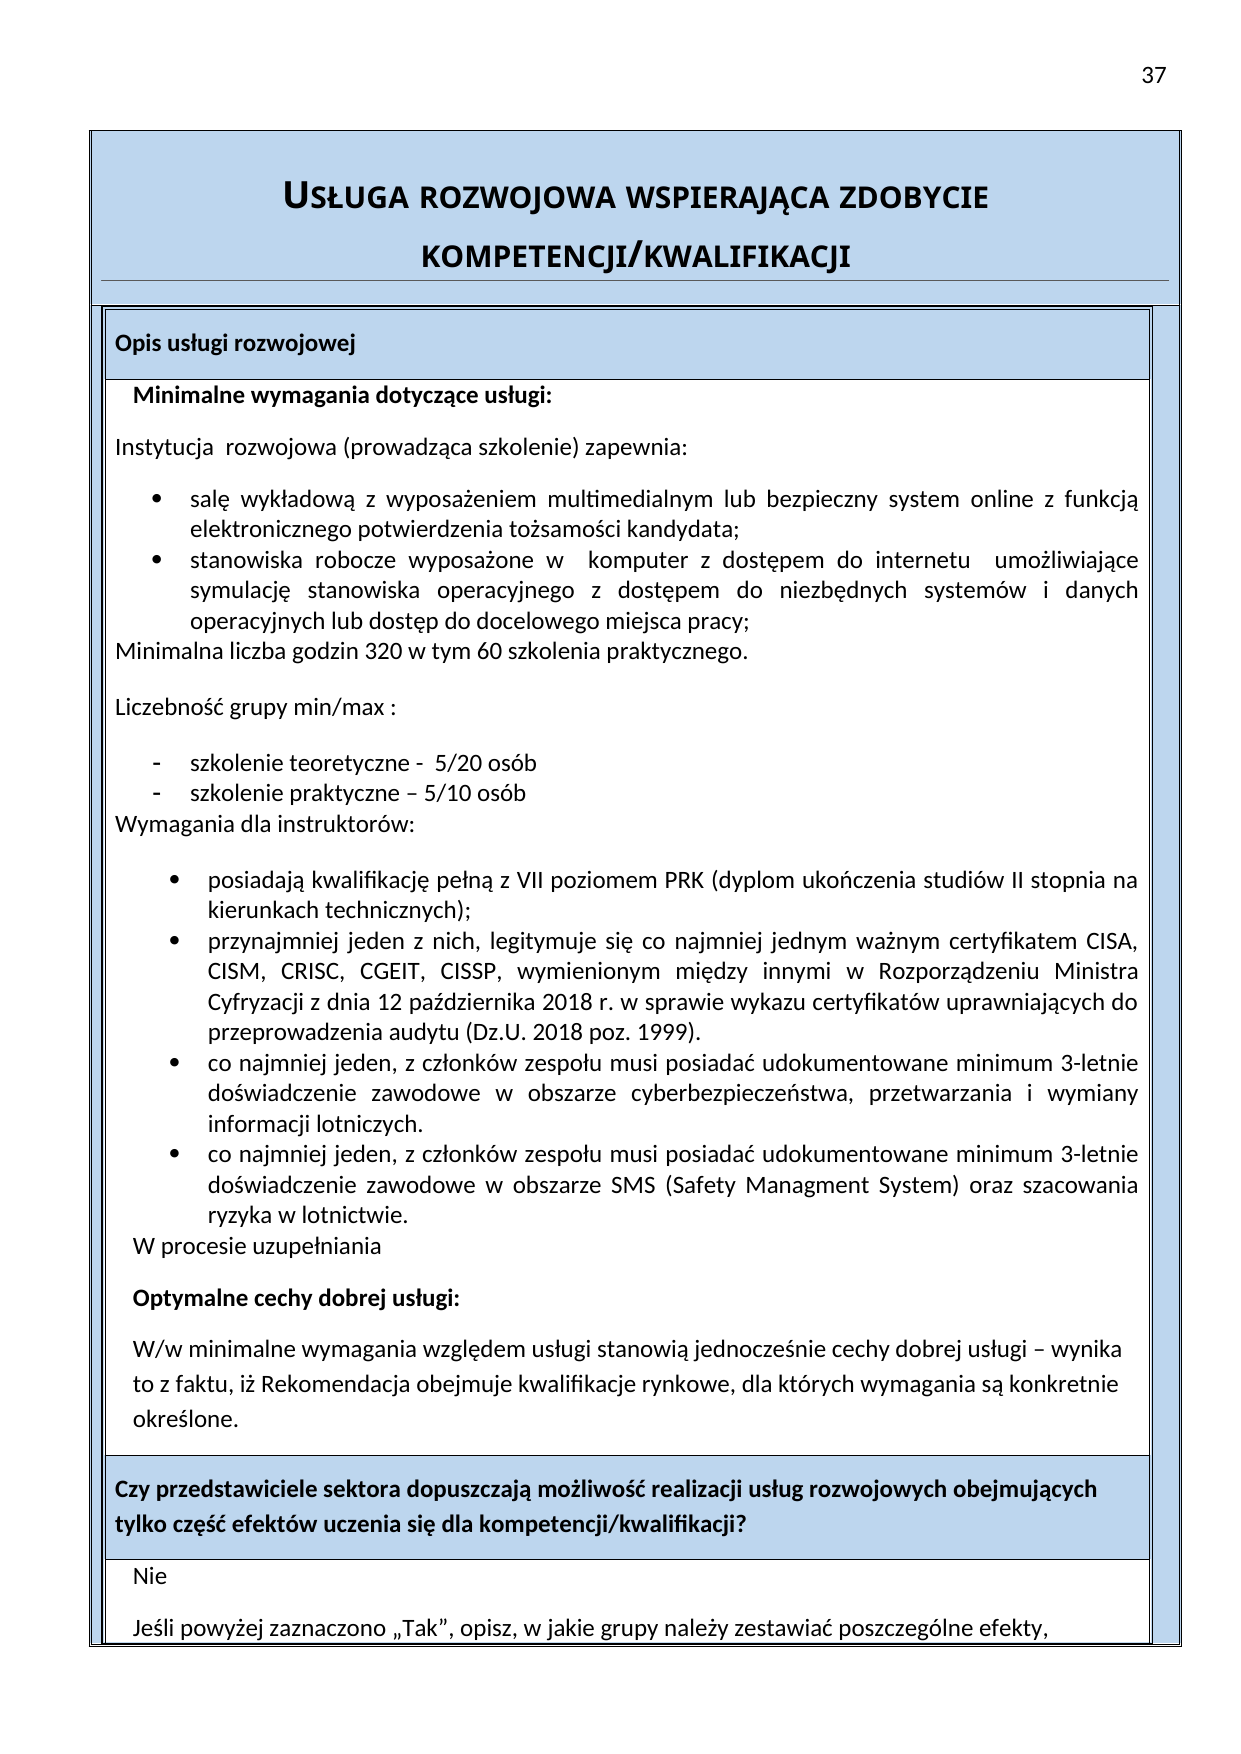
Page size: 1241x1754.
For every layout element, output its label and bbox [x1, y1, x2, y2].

table_cell [92, 131, 1179, 304]
table_cell [1153, 306, 1179, 1643]
table_cell [92, 306, 101, 1643]
